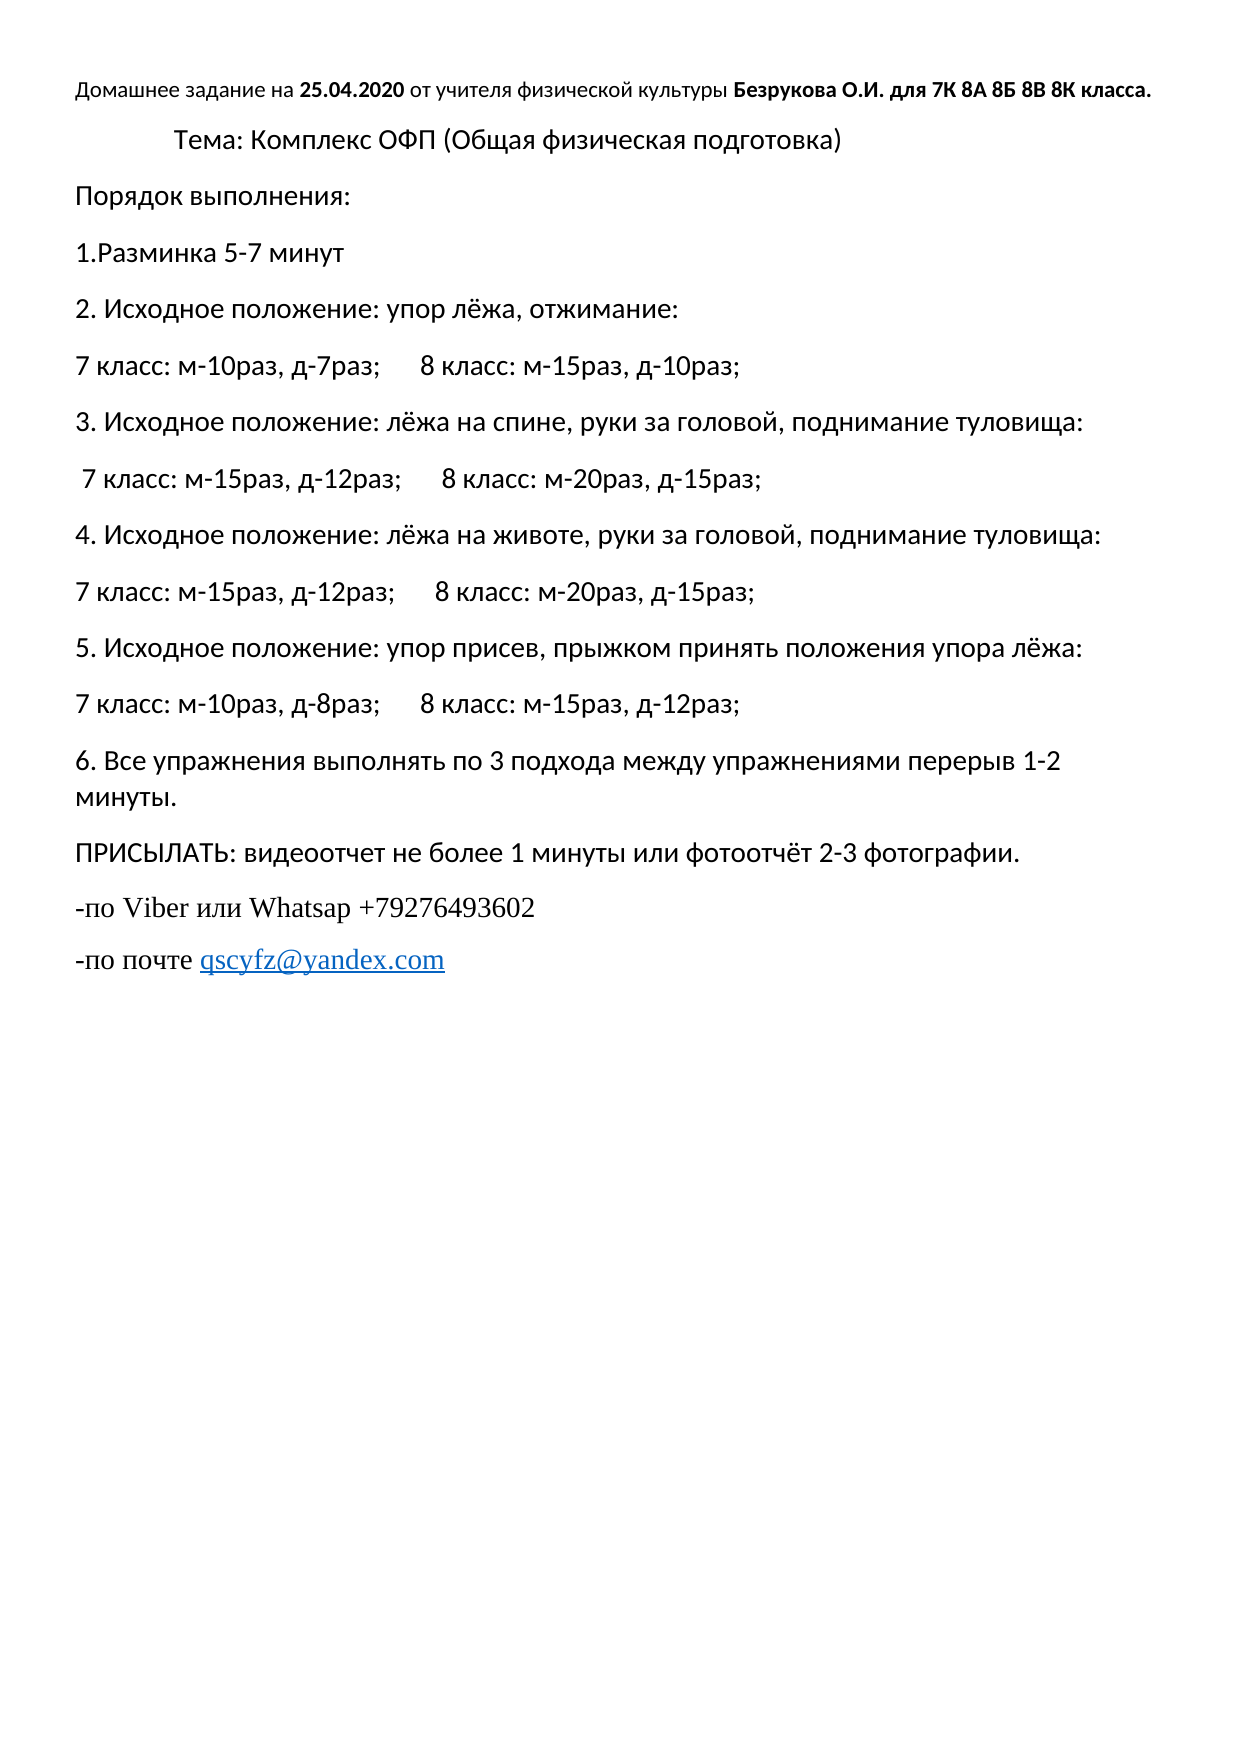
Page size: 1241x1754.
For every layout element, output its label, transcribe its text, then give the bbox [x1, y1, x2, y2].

text -по почте qscyfz@yandex.com [75, 942, 1165, 976]
text Домашнее задание на 25.04.2020 от учителя физической культуры Безрукова О.И. для 7К 8А 8Б 8В 8К класса. [75, 75, 1165, 103]
text 6. Все упражнения выполнять по 3 подхода между упражнениями перерыв 1-2 минуты. [75, 742, 1165, 813]
text 7 класс: м-10раз, д-7раз; 8 класс: м-15раз, д-10раз; [75, 347, 1165, 382]
text 2. Исходное положение: упор лёжа, отжимание: [75, 290, 1165, 326]
text 4. Исходное положение: лёжа на животе, руки за головой, поднимание туловища: [75, 516, 1165, 552]
text 7 класс: м-15раз, д-12раз; 8 класс: м-20раз, д-15раз; [75, 460, 1165, 495]
text 7 класс: м-10раз, д-8раз; 8 класс: м-15раз, д-12раз; [75, 686, 1165, 721]
text 1.Разминка 5-7 минут [75, 234, 1165, 269]
text ПРИСЫЛАТЬ: видеоотчет не более 1 минуты или фотоотчёт 2-3 фотографии. [75, 834, 1165, 870]
text 5. Исходное положение: упор присев, прыжком принять положения упора лёжа: [75, 629, 1165, 665]
text Порядок выполнения: [75, 177, 1165, 213]
text Тема: Комплекс ОФП (Общая физическая подготовка) [75, 121, 1165, 157]
text 7 класс: м-15раз, д-12раз; 8 класс: м-20раз, д-15раз; [75, 573, 1165, 608]
text 3. Исходное положение: лёжа на спине, руки за головой, поднимание туловища: [75, 403, 1165, 439]
text -по Viber или Whatsap +79276493602 [75, 891, 1165, 924]
